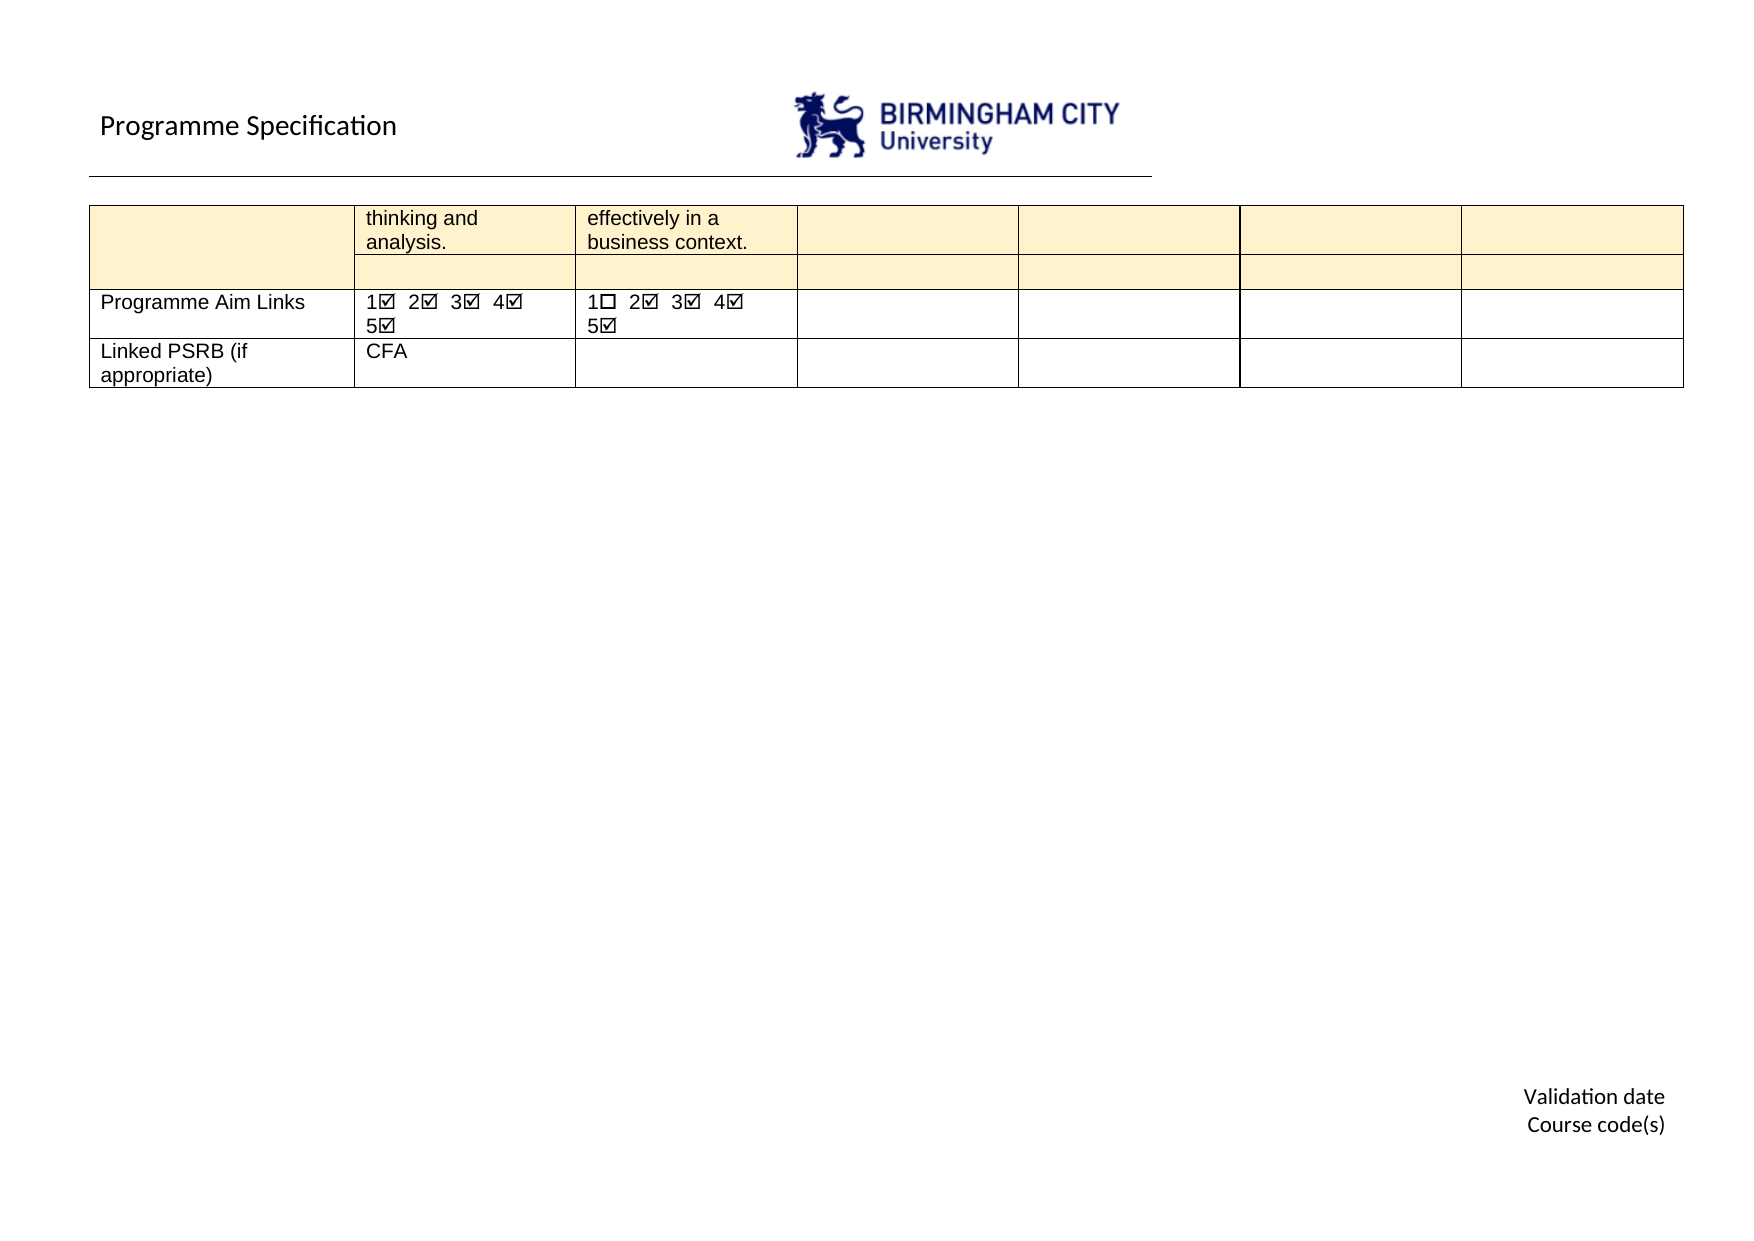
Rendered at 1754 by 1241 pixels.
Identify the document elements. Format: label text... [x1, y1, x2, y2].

table_cell [1019, 290, 1239, 338]
table_cell [798, 339, 1018, 387]
table_cell [1462, 206, 1683, 254]
table_cell 1 2 3 4 5 [355, 290, 575, 338]
table_cell 3 Prepare an independent data empirical analysis including critical thinking and analysis. [355, 206, 575, 254]
table_cell [1019, 339, 1239, 387]
picture [772, 73, 1141, 176]
table_cell [1462, 290, 1683, 338]
table_cell [1019, 255, 1239, 289]
table_cell [1462, 339, 1683, 387]
table_cell CFA [355, 339, 575, 387]
table_cell [1241, 206, 1461, 254]
table_cell [576, 255, 797, 289]
table_cell [1462, 255, 1683, 289]
table_cell [798, 255, 1018, 289]
table_cell [798, 206, 1018, 254]
table_cell [355, 255, 575, 289]
table_cell [1241, 339, 1461, 387]
table_cell [1241, 290, 1461, 338]
table_cell [576, 339, 797, 387]
table_cell Linked PSRB (if appropriate) [90, 339, 354, 387]
table_cell 3 Communicate information appropriately and express ideas effectively in a business context. [576, 206, 797, 254]
table_cell [1019, 206, 1239, 254]
table_cell [1241, 255, 1461, 289]
table_cell 1 2 3 4 5 [576, 290, 797, 338]
table_cell [798, 290, 1018, 338]
table_cell Programme Aim Links [90, 290, 354, 338]
